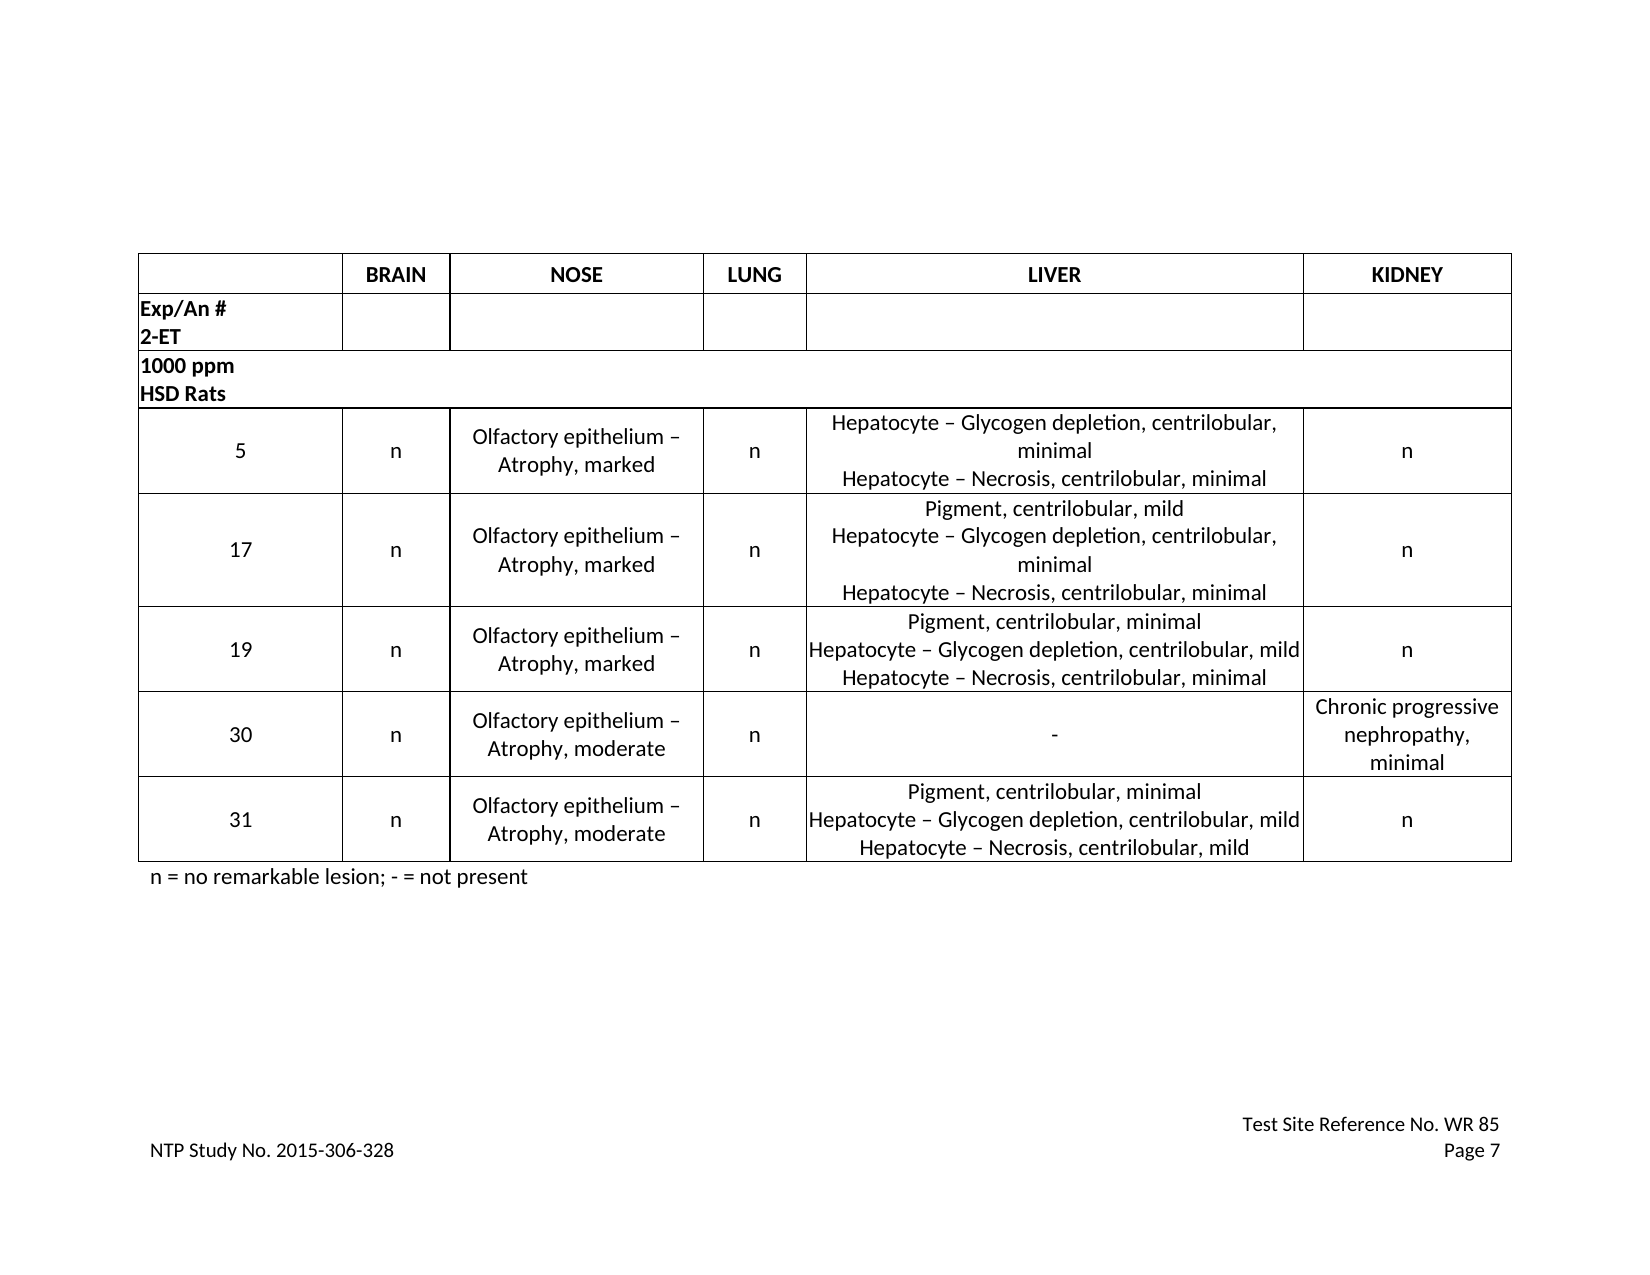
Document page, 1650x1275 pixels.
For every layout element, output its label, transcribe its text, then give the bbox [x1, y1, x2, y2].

table_cell [704, 294, 806, 350]
table_cell n [704, 409, 806, 493]
table_cell Pigment, centrilobular, mild Hepatocyte – Glycogen depletion, centrilobular, minimal Hepatocyte – Necrosis, centrilobular, minimal [807, 494, 1303, 606]
table_cell n [704, 607, 806, 691]
table_cell n [1304, 777, 1511, 861]
table_cell n [704, 692, 806, 776]
table_cell Pigment, centrilobular, minimal Hepatocyte – Glycogen depletion, centrilobular, mild Hepatocyte – Necrosis, centrilobular, mild [807, 777, 1303, 861]
table_cell [451, 294, 703, 350]
table_header KIDNEY [1304, 254, 1511, 293]
table_cell Olfactory epithelium – Atrophy, marked [451, 494, 703, 606]
table_cell [807, 294, 1303, 350]
table_cell n [343, 692, 449, 776]
table_cell Olfactory epithelium – Atrophy, marked [451, 607, 703, 691]
table_cell n [1304, 494, 1511, 606]
table_cell - [807, 692, 1303, 776]
table_cell 19 [139, 607, 342, 691]
table_cell [343, 294, 449, 350]
table_cell Exp/An # 2-ET [139, 294, 342, 350]
table_header [139, 254, 342, 293]
table_cell Pigment, centrilobular, minimal Hepatocyte – Glycogen depletion, centrilobular, mild Hepatocyte – Necrosis, centrilobular, minimal [807, 607, 1303, 691]
table_cell 1000 ppm HSD Rats [139, 351, 1511, 407]
table_cell 5 [139, 409, 342, 493]
table_cell n [1304, 409, 1511, 493]
table_cell n [704, 494, 806, 606]
table_cell n [704, 777, 806, 861]
table_cell 31 [139, 777, 342, 861]
table_cell n [343, 409, 449, 493]
table_cell Olfactory epithelium – Atrophy, moderate [451, 692, 703, 776]
table_cell n [343, 494, 449, 606]
table_cell Hepatocyte – Glycogen depletion, centrilobular, minimal Hepatocyte – Necrosis, centrilobular, minimal [807, 409, 1303, 493]
table_header NOSE [451, 254, 703, 293]
table_cell n [1304, 607, 1511, 691]
text n = no remarkable lesion; - = not present [150, 862, 1500, 890]
table_header LUNG [704, 254, 806, 293]
table_cell n [343, 777, 449, 861]
table_header BRAIN [343, 254, 449, 293]
table_cell 30 [139, 692, 342, 776]
table_cell Olfactory epithelium – Atrophy, moderate [451, 777, 703, 861]
table_cell Chronic progressive nephropathy, minimal [1304, 692, 1511, 776]
table_cell [1304, 294, 1511, 350]
table_cell 17 [139, 494, 342, 606]
table_header LIVER [807, 254, 1303, 293]
table_cell Olfactory epithelium – Atrophy, marked [451, 409, 703, 493]
table_cell n [343, 607, 449, 691]
